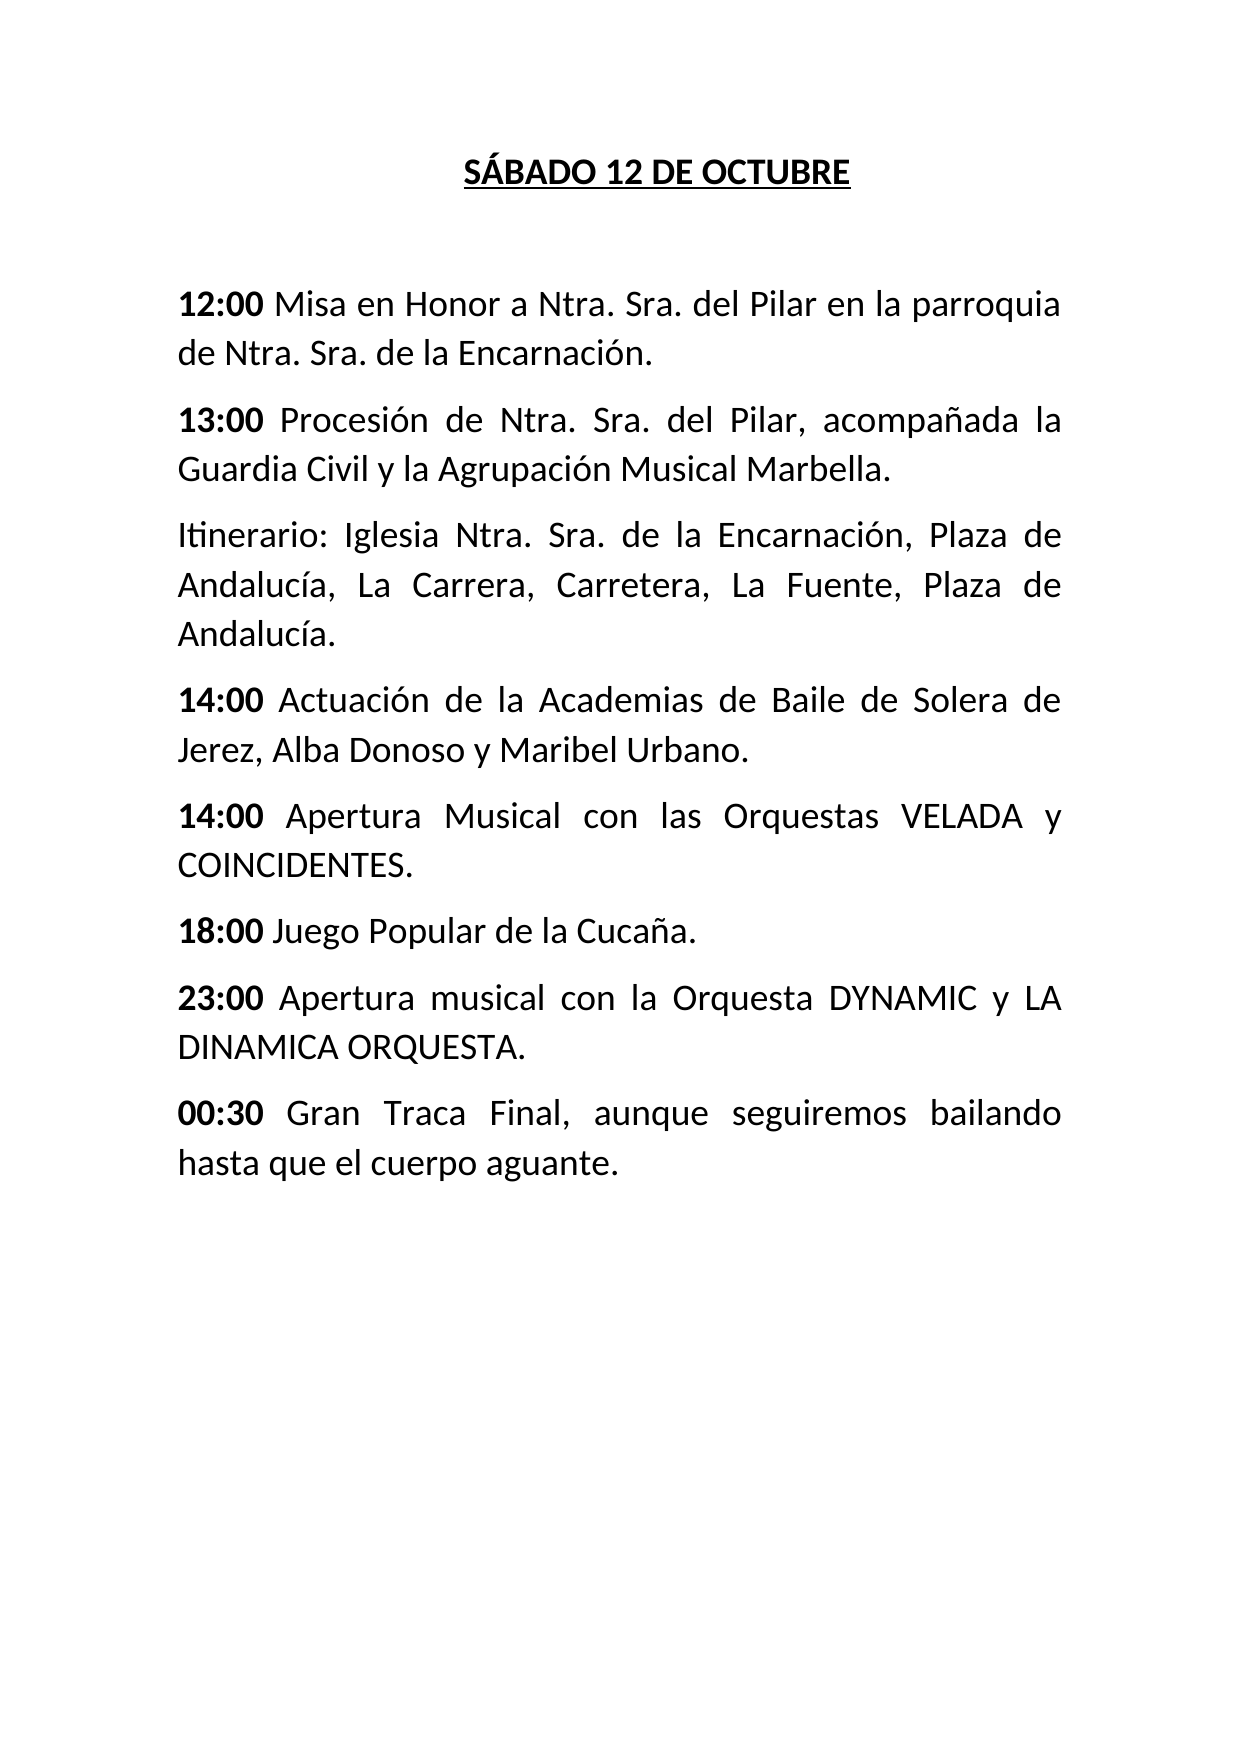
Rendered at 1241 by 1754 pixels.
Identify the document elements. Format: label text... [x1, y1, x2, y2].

text 14:00 Apertura Musical con las Orquestas VELADA y COINCIDENTES. [177, 792, 1063, 887]
text 14:00 Actuación de la Academias de Baile de Solera de Jerez, Alba Donoso y Maribel Urbano. [177, 676, 1063, 772]
text 18:00 Juego Popular de la Cucaña. [177, 907, 1063, 953]
text SÁBADO 12 DE OCTUBRE [177, 148, 1063, 193]
text 12:00 Misa en Honor a Ntra. Sra. del Pilar en la parroquia de Ntra. Sra. de la Encarnación. [177, 280, 1063, 375]
text 23:00 Apertura musical con la Orquesta DYNAMIC y LA DINAMICA ORQUESTA. [177, 974, 1063, 1069]
text Itinerario: Iglesia Ntra. Sra. de la Encarnación, Plaza de Andalucía, La Carrera, Carretera, La Fuente, Plaza de Andalucía. [177, 511, 1063, 656]
text 13:00 Procesión de Ntra. Sra. del Pilar, acompañada la Guardia Civil y la Agrupación Musical Marbella. [177, 396, 1063, 491]
text 00:30 Gran Traca Final, aunque seguiremos bailando hasta que el cuerpo aguante. [177, 1089, 1063, 1184]
